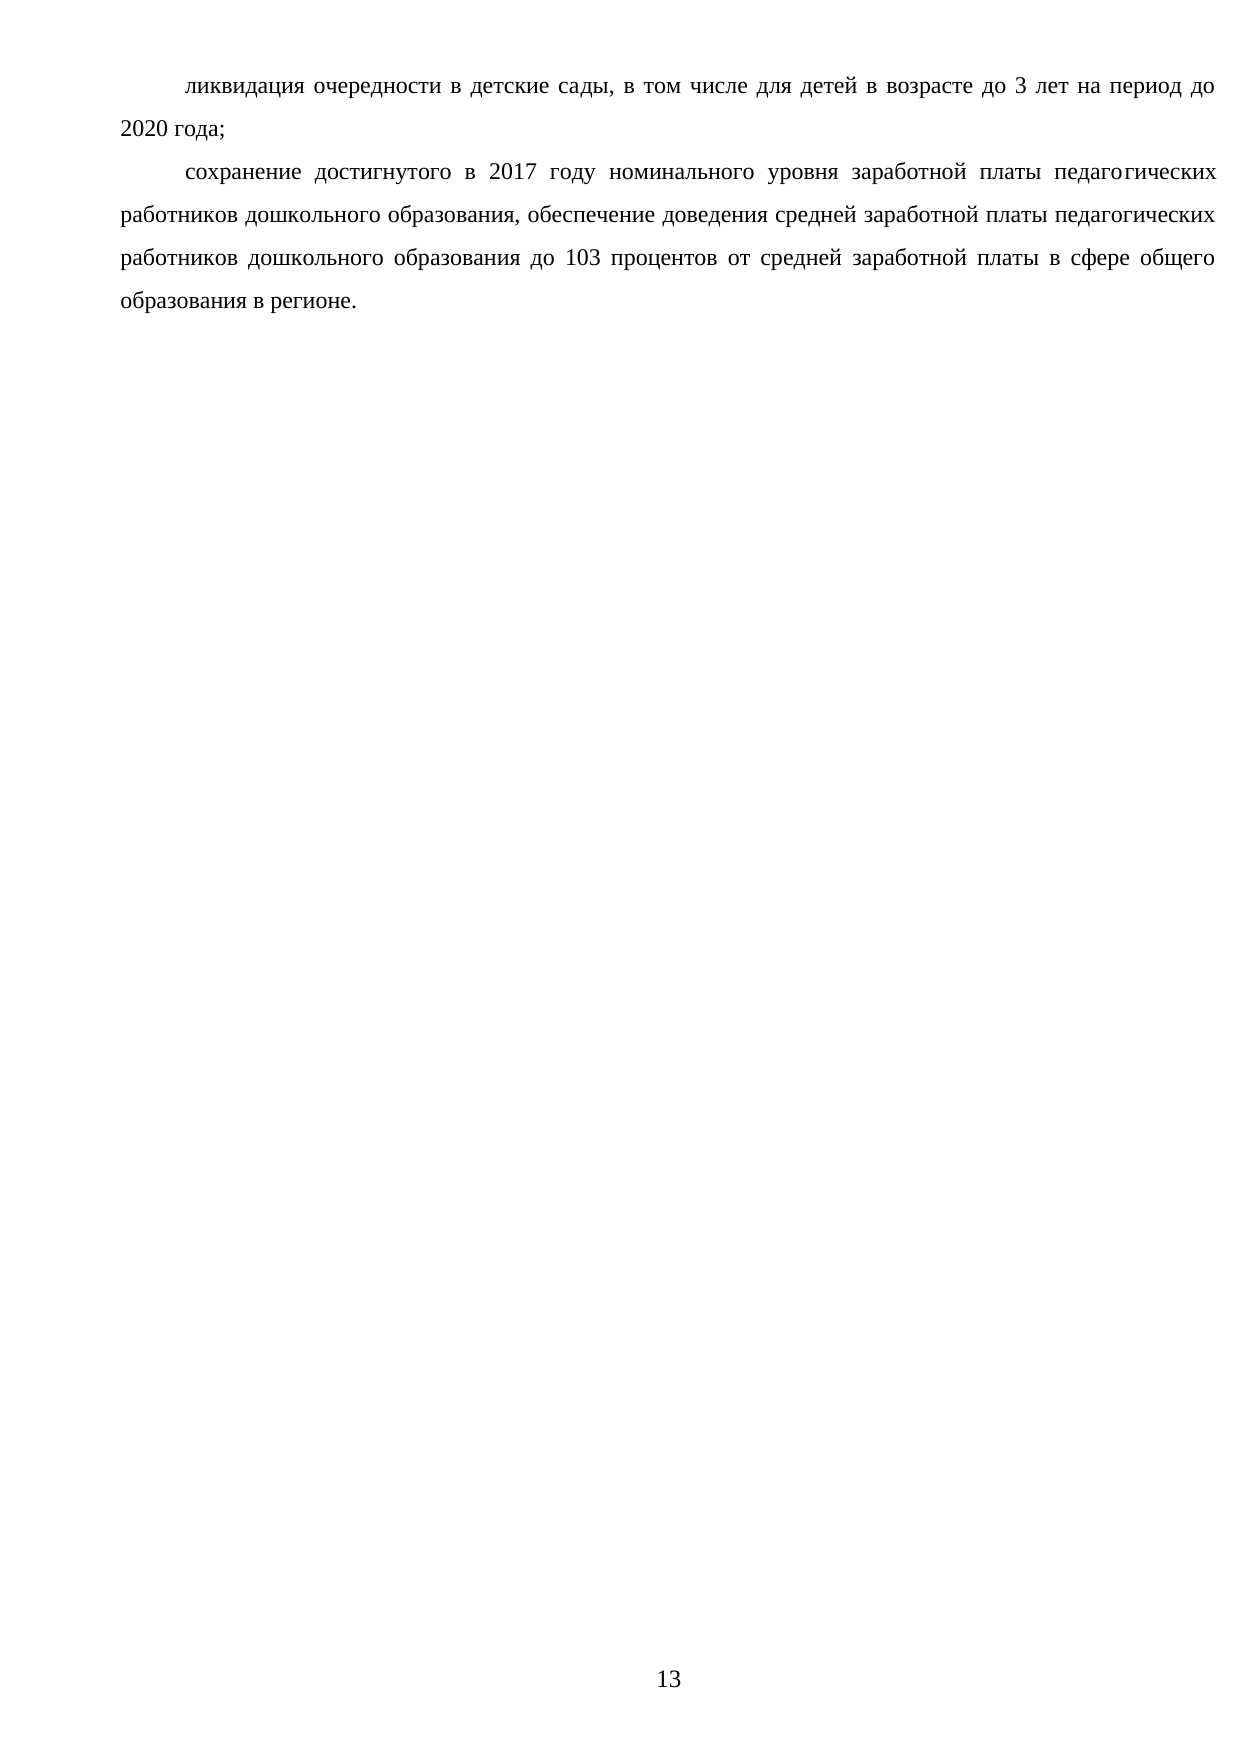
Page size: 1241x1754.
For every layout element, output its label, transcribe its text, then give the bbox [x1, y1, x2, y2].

text сохранение достигнутого в 2017 году номинального уровня заработной платы педагогических работников дошкольного образования, обеспечение доведения средней заработной платы педагогических работников дошкольного образования до 103 процентов от средней заработной платы в сфере общего образования в регионе. [120, 145, 1217, 317]
text ликвидация очередности в детские сады, в том числе для детей в возрасте до 3 лет на период до 2020 года; [120, 59, 1217, 145]
